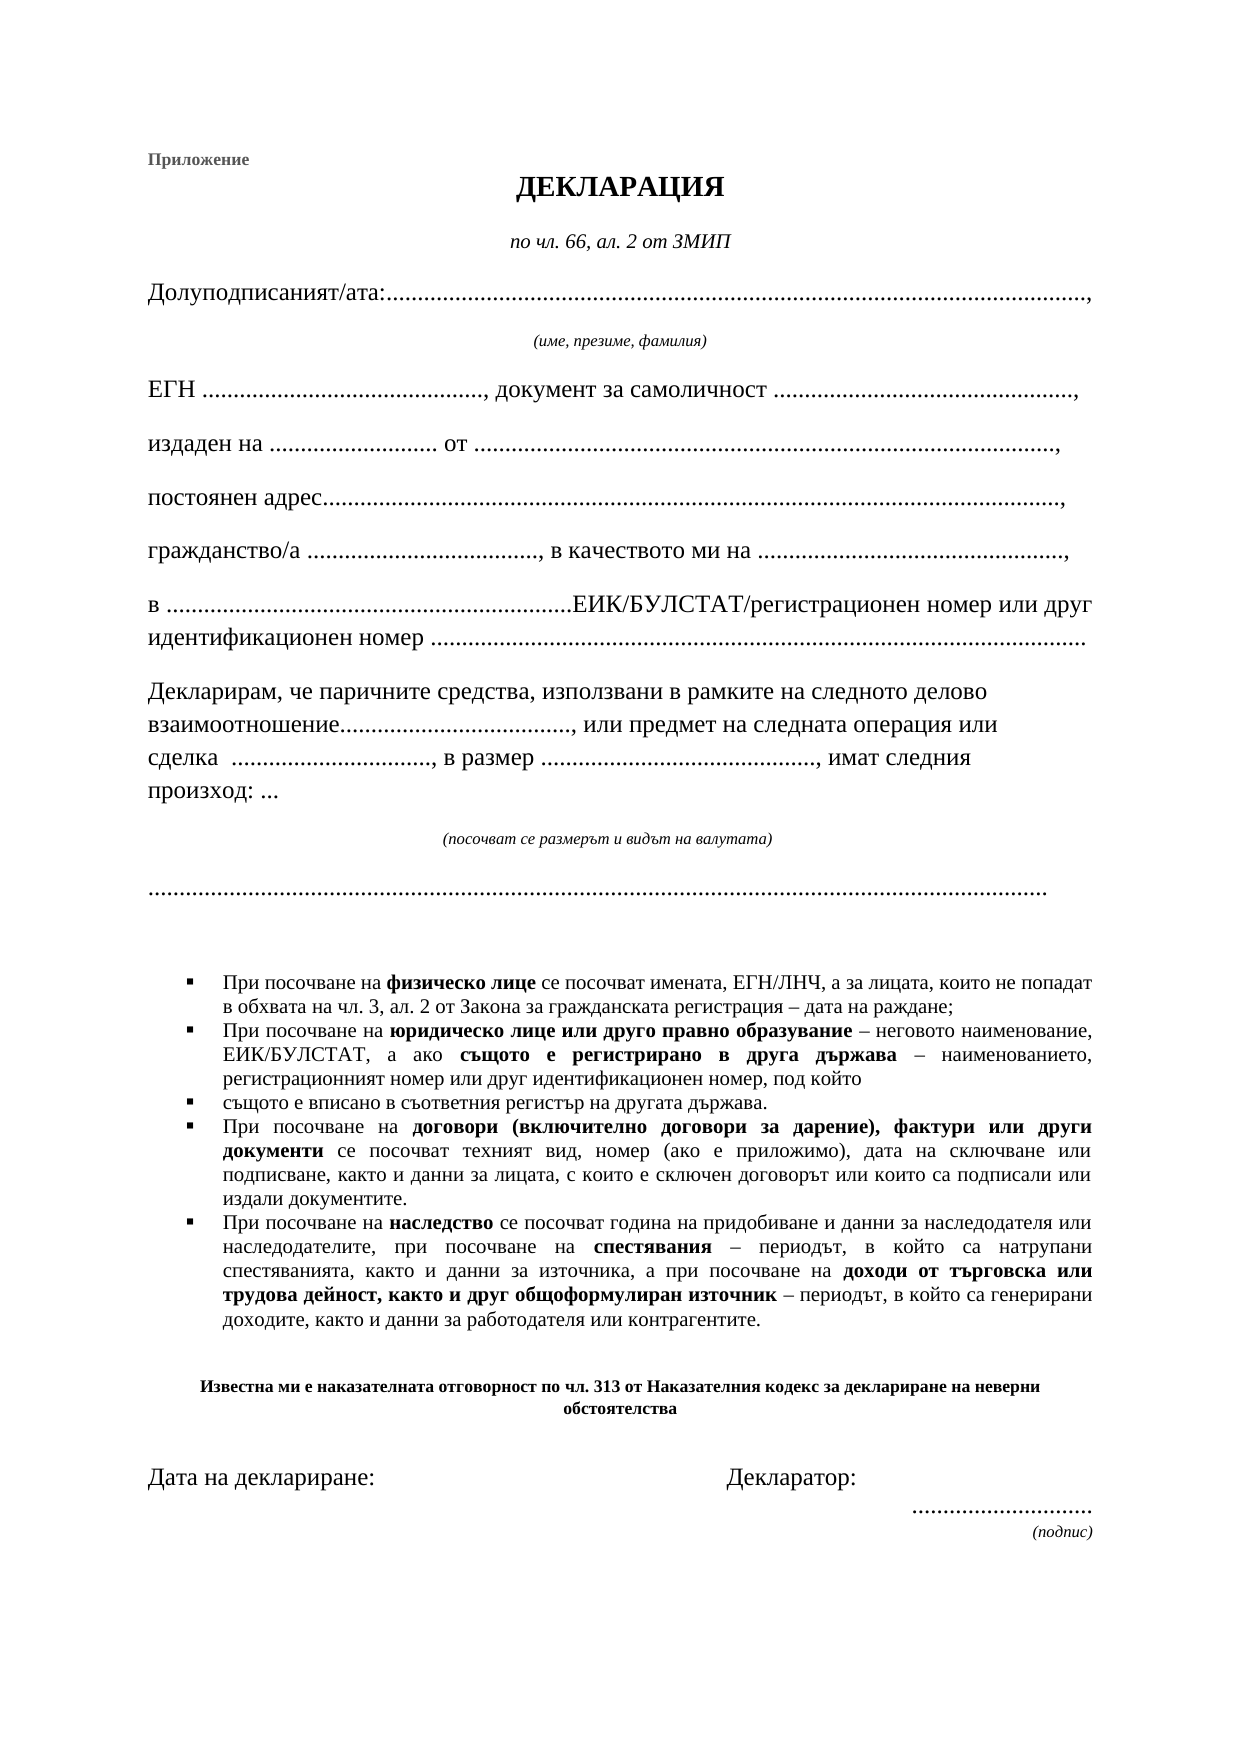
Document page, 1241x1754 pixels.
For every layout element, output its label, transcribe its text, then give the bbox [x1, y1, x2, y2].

text издаден на ........................... от ............................................................................................., [148, 428, 1093, 457]
list При посочване на юридическо лице или друго правно образувание – неговото наименование, ЕИК/БУЛСТАТ, а ако същото е регистрирано в друга държава – наименованието, регистрационният номер или друг идентификационен номер, под който [185, 1018, 1093, 1090]
text Дата на деклариране: Декларатор: [148, 1462, 1093, 1491]
text в .................................................................ЕИК/БУЛСТАТ/регистрационен номер или друг идентификационен номер ......................................................................................................... [148, 589, 1093, 651]
text гражданство/а ....................................., в качеството ми на ................................................., [148, 536, 1093, 564]
text постоянен адрес......................................................................................................................, [148, 482, 1093, 510]
text ................................................................................................................................................ [148, 872, 1093, 901]
text (име, презиме, фамилия) [148, 331, 1093, 350]
text Известна ми е наказателната отговорност по чл. 313 от Наказателния кодекс за деклариране на неверни обстоятелства [148, 1374, 1093, 1418]
list При посочване на физическо лице се посочват имената, ЕГН/ЛНЧ, а за лицата, които не попадат в обхвата на чл. 3, ал. 2 от Закона за гражданската регистрация – дата на раждане; [185, 969, 1093, 1018]
text по чл. 66, ал. 2 от ЗМИП [148, 229, 1093, 253]
text (подпис) [148, 1519, 1093, 1541]
text ............................. [148, 1491, 1093, 1519]
text (посочват се размерът и видът на валутата) [369, 829, 1093, 848]
text Долуподписаният/ата:................................................................................................................, [148, 277, 1093, 306]
list При посочване на наследство се посочват година на придобиване и данни за наследодателя или наследодателите, при посочване на спестявания – периодът, в който са натрупани спестяванията, както и данни за източника, а при посочване на доходи от търговска или трудова дейност, както и друг общоформулиран източник – периодът, в който са генерирани доходите, както и данни за работодателя или контрагентите. [185, 1210, 1093, 1331]
text Приложение [148, 148, 1093, 169]
text ДЕКЛАРАЦИЯ [148, 169, 1093, 203]
text Декларирам, че паричните средства, използвани в рамките на следното делово взаимоотношение....................................., или предмет на следната операция или сделка ................................, в размер ............................................, имат следния произход: ... [148, 676, 1093, 804]
list същото е вписано в съответния регистър на другата държава. [185, 1090, 1093, 1114]
text ЕГН ............................................., документ за самоличност ................................................, [148, 374, 1093, 403]
list При посочване на договори (включително договори за дарение), фактури или други документи се посочват техният вид, номер (ако е приложимо), дата на сключване или подписване, както и данни за лицата, с които е сключен договорът или които са подписали или издали документите. [185, 1114, 1093, 1210]
